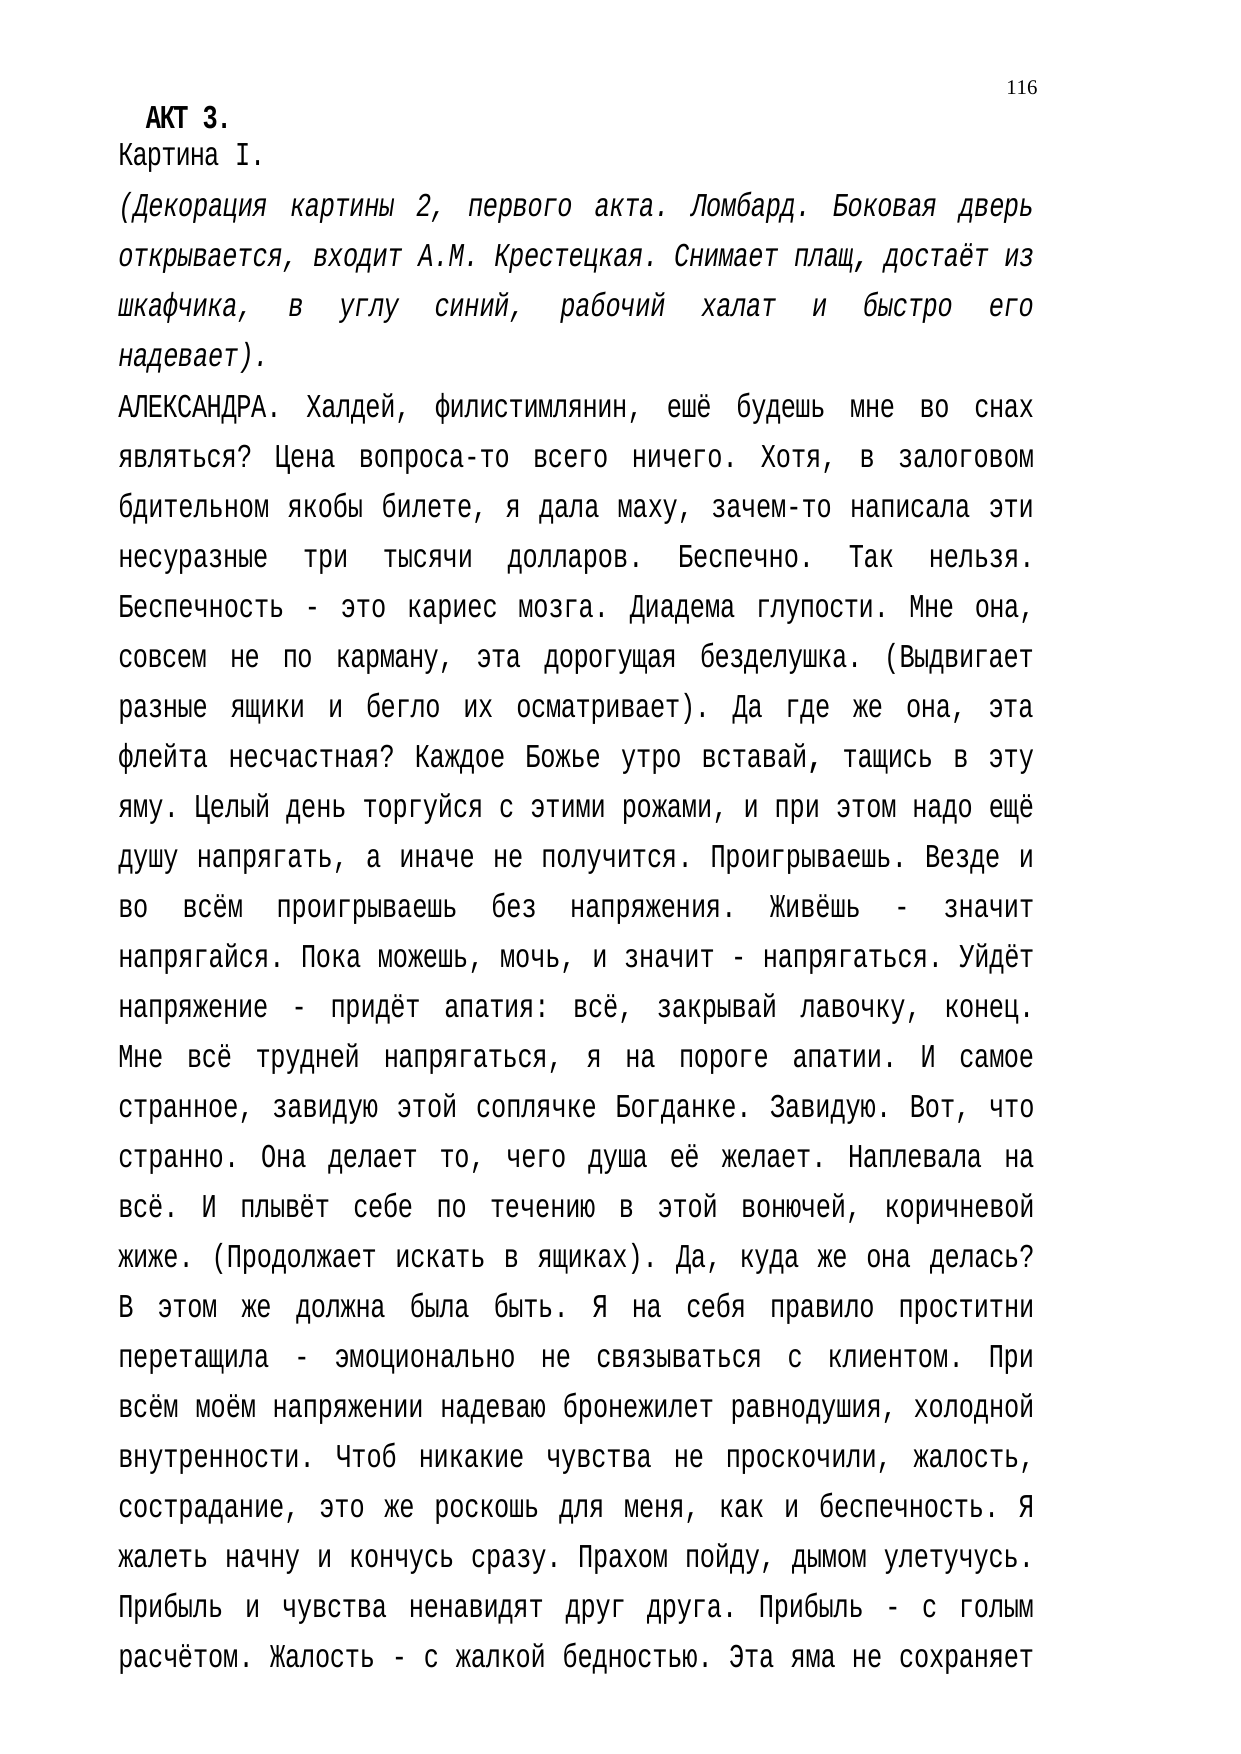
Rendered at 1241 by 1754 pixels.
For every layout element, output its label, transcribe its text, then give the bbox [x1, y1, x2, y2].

text Картина I. [118, 136, 1034, 173]
text (Декорация картины 2, первого акта. Ломбард. Боковая дверь открывается, входит A.M. Крестецкая. Снимает плащ, достаёт из шкафчика, в углу синий, рабочий халат и быстро его надевает). [118, 176, 1034, 376]
text АКТ 3. [118, 99, 1034, 136]
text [118, 377, 1034, 1677]
